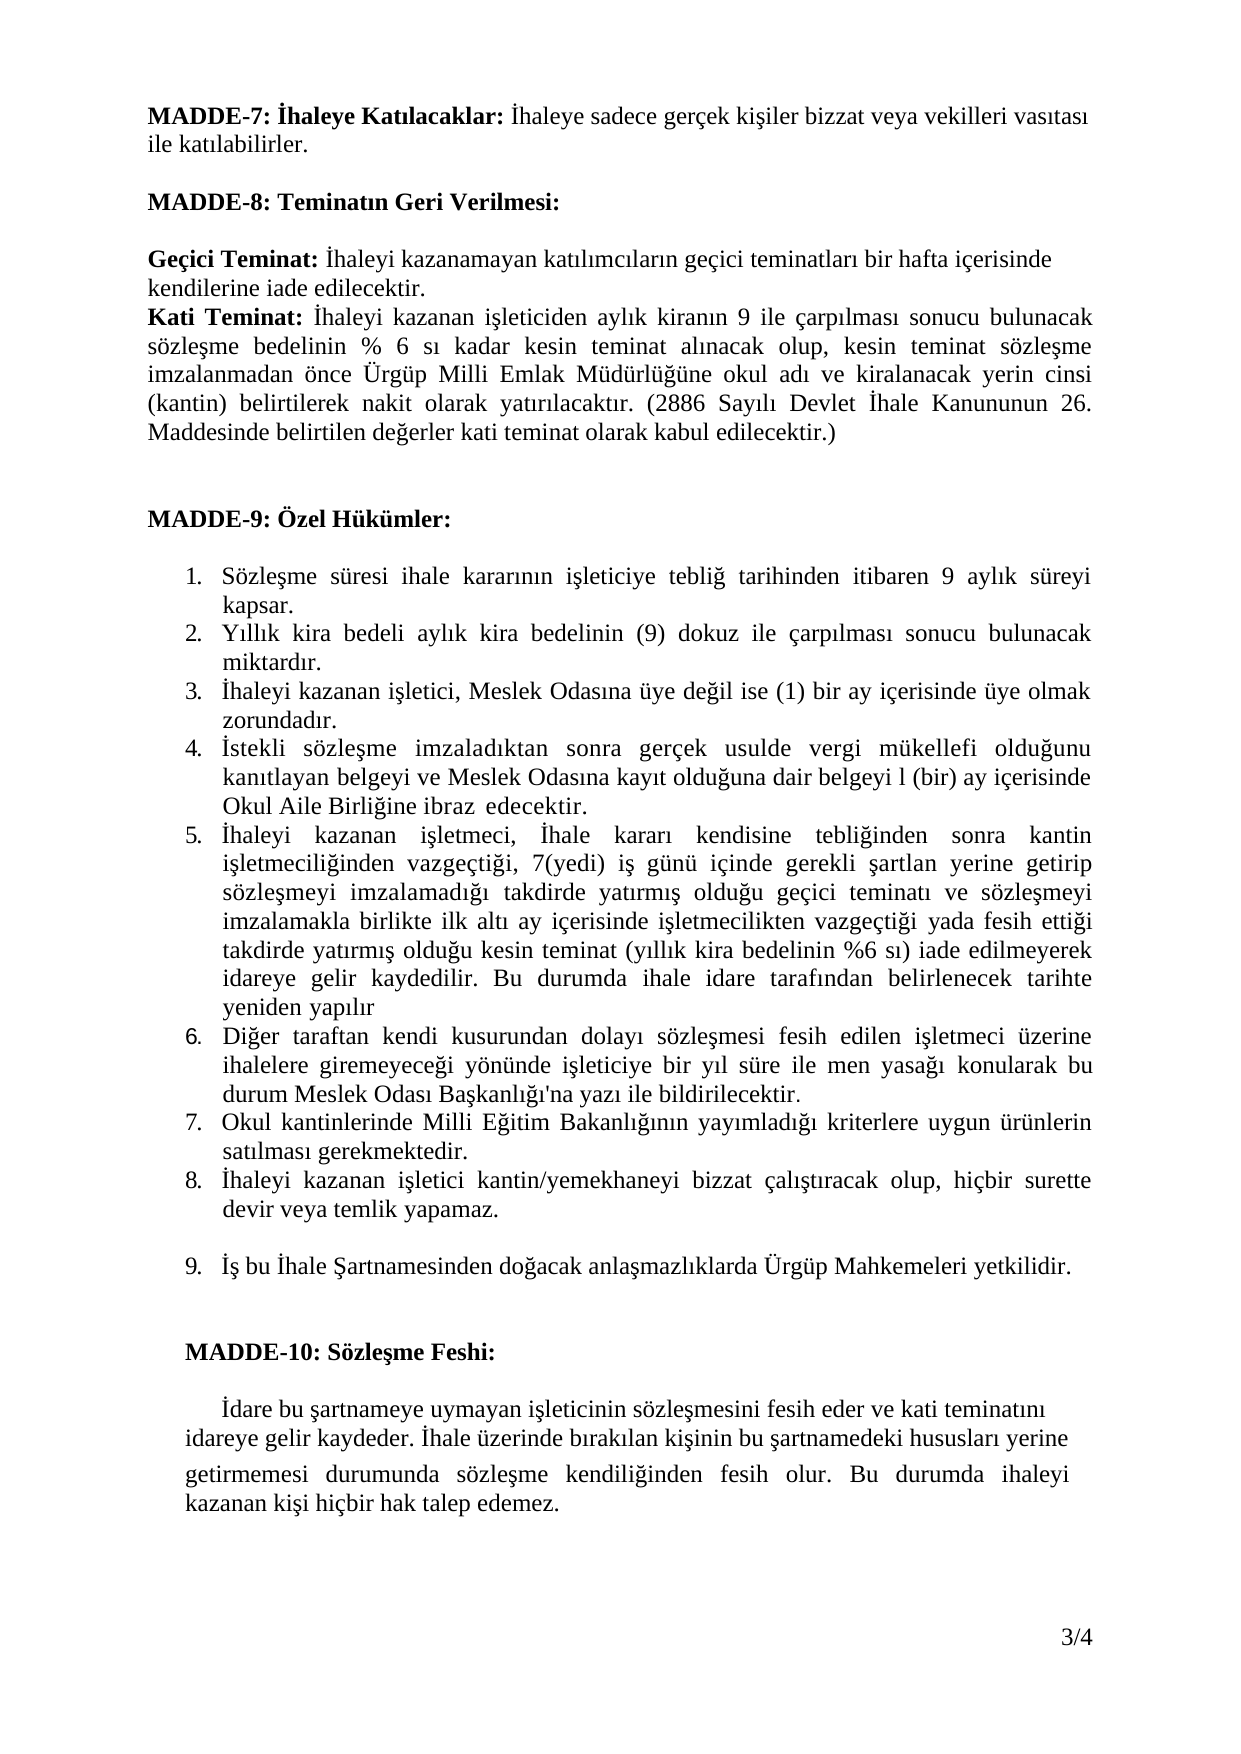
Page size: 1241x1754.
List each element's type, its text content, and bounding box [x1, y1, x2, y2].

list İş bu İhale Şartnamesinden doğacak anlaşmazlıklarda Ürgüp Mahkemeleri yetkilidir. [185, 1251, 1117, 1280]
list İhaleyi kazanan işletici, Meslek Odasına üye değil ise (1) bir ay içerisinde üye olmak zorundadır. [185, 676, 1092, 733]
list İstekli sözleşme imzaladıktan sonra gerçek usulde vergi mükellefi olduğunu kanıtlayan belgeyi ve Meslek Odasına kayıt olduğuna dair belgeyi l (bir) ay içerisinde Okul Aile Birliğine ibraz edecektir. [185, 733, 1092, 820]
text İdare bu şartnameye uymayan işleticinin sözleşmesini fesih eder ve kati teminatını [221, 1394, 1117, 1423]
text idareye gelir kaydeder. İhale üzerinde bırakılan kişinin bu şartnamedeki hususları yerine [185, 1423, 1117, 1452]
list İhaleyi kazanan işletmeci, İhale kararı kendisine tebliğinden sonra kantin işletmeciliğinden vazgeçtiği, 7(yedi) iş günü içinde gerekli şartlan yerine getirip sözleşmeyi imzalamadığı takdirde yatırmış olduğu geçici teminatı ve sözleşmeyi imzalamakla birlikte ilk altı ay içerisinde işletmecilikten vazgeçtiği yada fesih ettiği takdirde yatırmış olduğu kesin teminat (yıllık kira bedelinin %6 sı) iade edilmeyerek idareye gelir kaydedilir. Bu durumda ihale idare tarafından belirlenecek tarihte yeniden yapılır [185, 820, 1093, 1021]
subtitle MADDE-9: Özel Hükümler: [147, 504, 1117, 533]
text getirmemesi durumunda sözleşme kendiliğinden fesih olur. Bu durumda ihaleyi kazanan kişi hiçbir hak talep edemez. [185, 1459, 1071, 1517]
list Yıllık kira bedeli aylık kira bedelinin (9) dokuz ile çarpılması sonucu bulunacak miktardır. [185, 618, 1092, 676]
list Diğer taraftan kendi kusurundan dolayı sözleşmesi fesih edilen işletmeci üzerine ihalelere giremeyeceği yönünde işleticiye bir yıl süre ile men yasağı konularak bu durum Meslek Odası Başkanlığı'na yazı ile bildirilecektir. [185, 1021, 1093, 1107]
subtitle MADDE-8: Teminatın Geri Verilmesi: [147, 187, 1117, 216]
text Kati Teminat: İhaleyi kazanan işleticiden aylık kiranın 9 ile çarpılması sonucu bulunacak sözleşme bedelinin % 6 sı kadar kesin teminat alınacak olup, kesin teminat sözleşme imzalanmadan önce Ürgüp Milli Emlak Müdürlüğüne okul adı ve kiralanacak yerin cinsi (kantin) belirtilerek nakit olarak yatırılacaktır. (2886 Sayılı Devlet İhale Kanununun 26. Maddesinde belirtilen değerler kati teminat olarak kabul edilecektir.) [147, 302, 1093, 446]
subtitle MADDE-10: Sözleşme Feshi: [185, 1337, 1117, 1366]
text MADDE-7: İhaleye Katılacaklar: İhaleye sadece gerçek kişiler bizzat veya vekilleri vasıtası ile katılabilirler. [147, 101, 1089, 158]
text Geçici Teminat: İhaleyi kazanamayan katılımcıların geçici teminatları bir hafta içerisinde kendilerine iade edilecektir. [147, 244, 1052, 302]
list İhaleyi kazanan işletici kantin/yemekhaneyi bizzat çalıştıracak olup, hiçbir surette devir veya temlik yapamaz. [185, 1165, 1092, 1222]
list Sözleşme süresi ihale kararının işleticiye tebliğ tarihinden itibaren 9 aylık süreyi kapsar. [185, 561, 1092, 618]
list Okul kantinlerinde Milli Eğitim Bakanlığının yayımladığı kriterlere uygun ürünlerin satılması gerekmektedir. [185, 1107, 1093, 1165]
